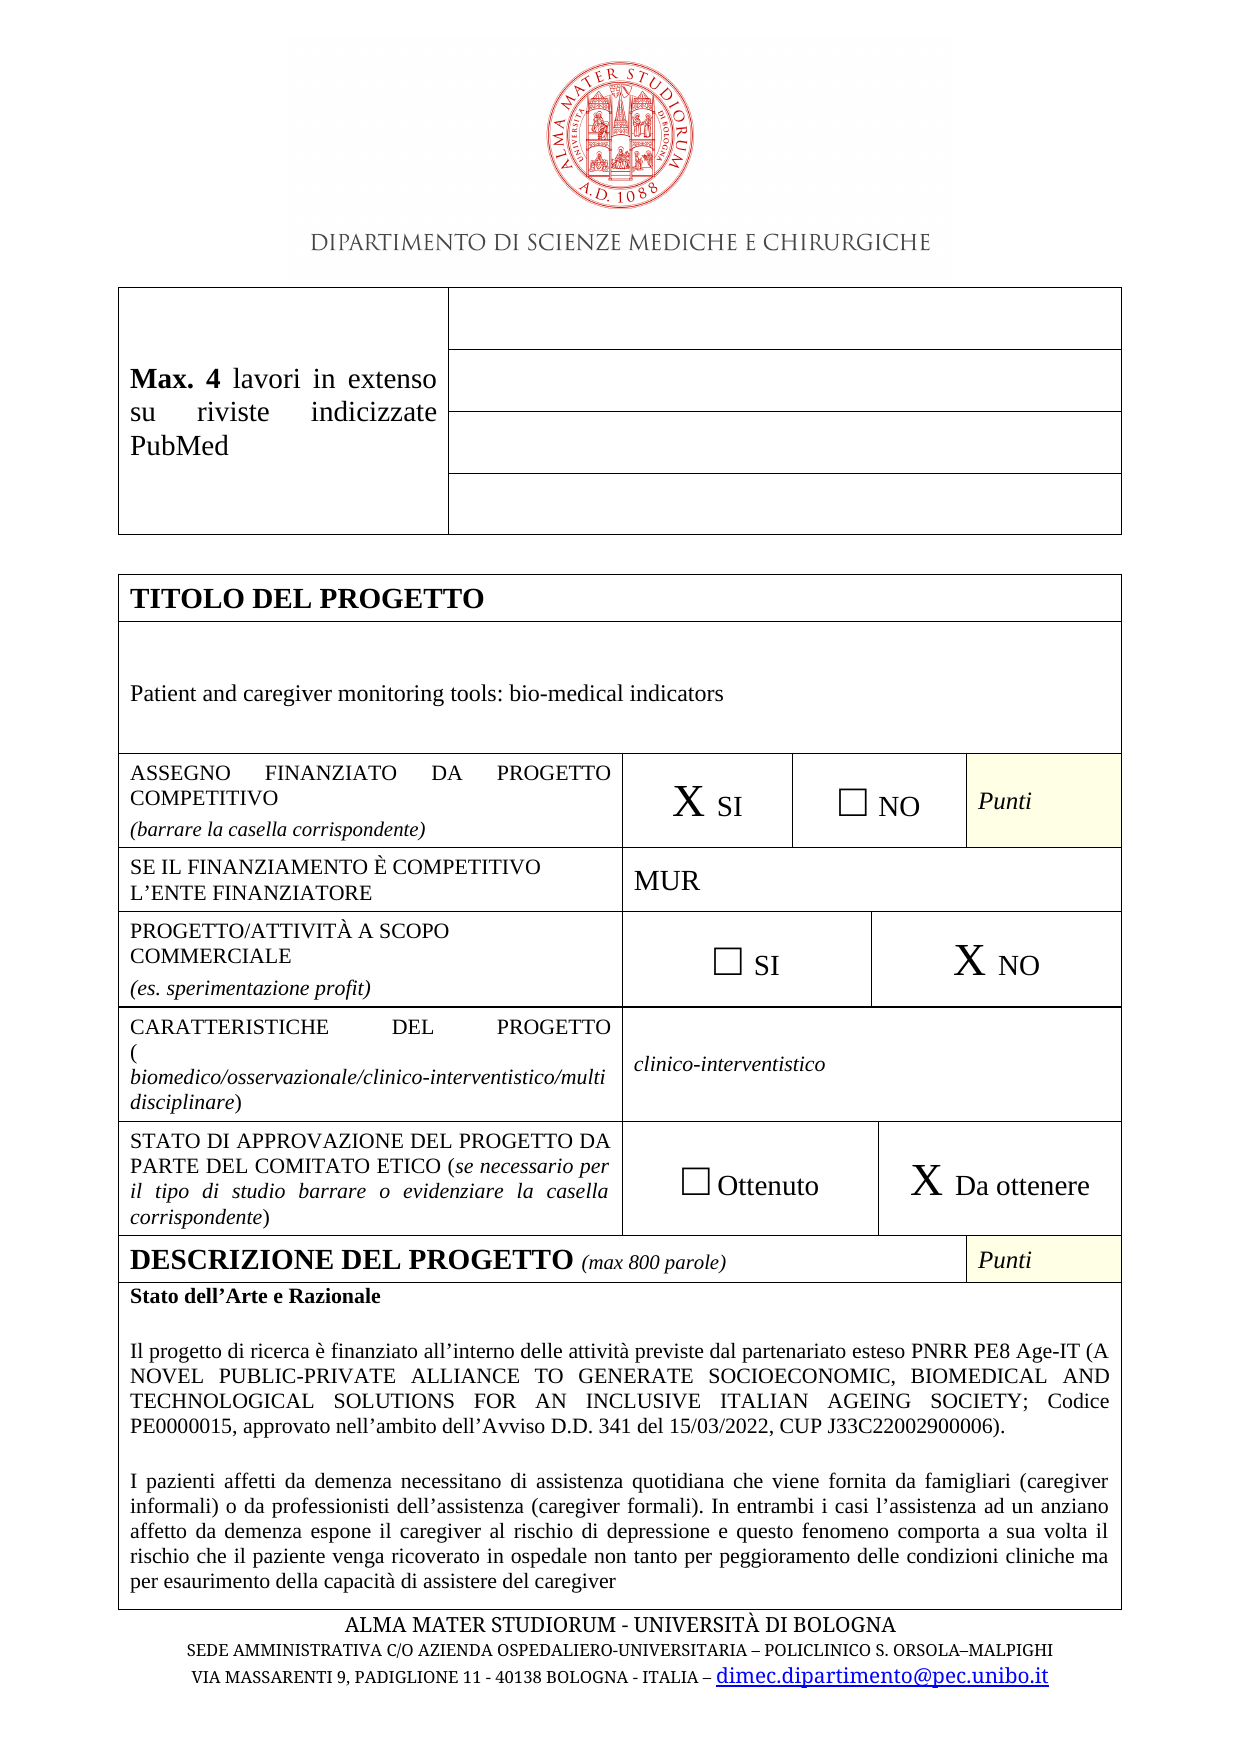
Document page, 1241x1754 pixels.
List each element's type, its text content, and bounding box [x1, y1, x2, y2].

table_cell □ NO [793, 754, 966, 847]
table_cell PROGETTO/ATTIVITÀ A SCOPO COMMERCIALE (es. sperimentazione profit) [119, 912, 622, 1006]
table_cell [449, 350, 1121, 411]
table_cell SE IL FINANZIAMENTO È COMPETITIVO L’ENTE FINANZIATORE [119, 848, 622, 911]
table_cell DESCRIZIONE DEL PROGETTO (max 800 parole) [119, 1236, 966, 1282]
table_cell X NO [872, 912, 1121, 1006]
table_cell MUR [623, 848, 1121, 911]
table_cell □ SI [623, 912, 871, 1006]
table_cell X Da ottenere [879, 1122, 1121, 1235]
table_cell [449, 474, 1121, 534]
table_cell □ Ottenuto [623, 1122, 878, 1235]
table_cell X SI [623, 754, 792, 847]
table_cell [119, 1283, 1121, 1609]
table_cell Punti [967, 1236, 1121, 1282]
table_cell [449, 288, 1121, 349]
table_cell clinico-interventistico [623, 1008, 1121, 1121]
table_cell STATO DI APPROVAZIONE DEL PROGETTO DA PARTE DEL COMITATO ETICO (se necessario per il tipo di studio barrare o evidenziare la casella corrispondente) [119, 1122, 622, 1235]
table_cell [449, 412, 1121, 472]
table_cell Punti [967, 754, 1121, 847]
table_cell Patient and caregiver monitoring tools: bio-medical indicators [119, 622, 1121, 753]
table_cell CARATTERISTICHE DEL PROGETTO (biomedico/osservazionale/clinico-interventistico/multidisciplinare) [119, 1008, 622, 1121]
table_header TITOLO DEL PROGETTO [119, 575, 1121, 621]
table_cell ASSEGNO FINANZIATO DA PROGETTO COMPETITIVO (barrare la casella corrispondente) [119, 754, 622, 847]
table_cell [119, 288, 448, 534]
